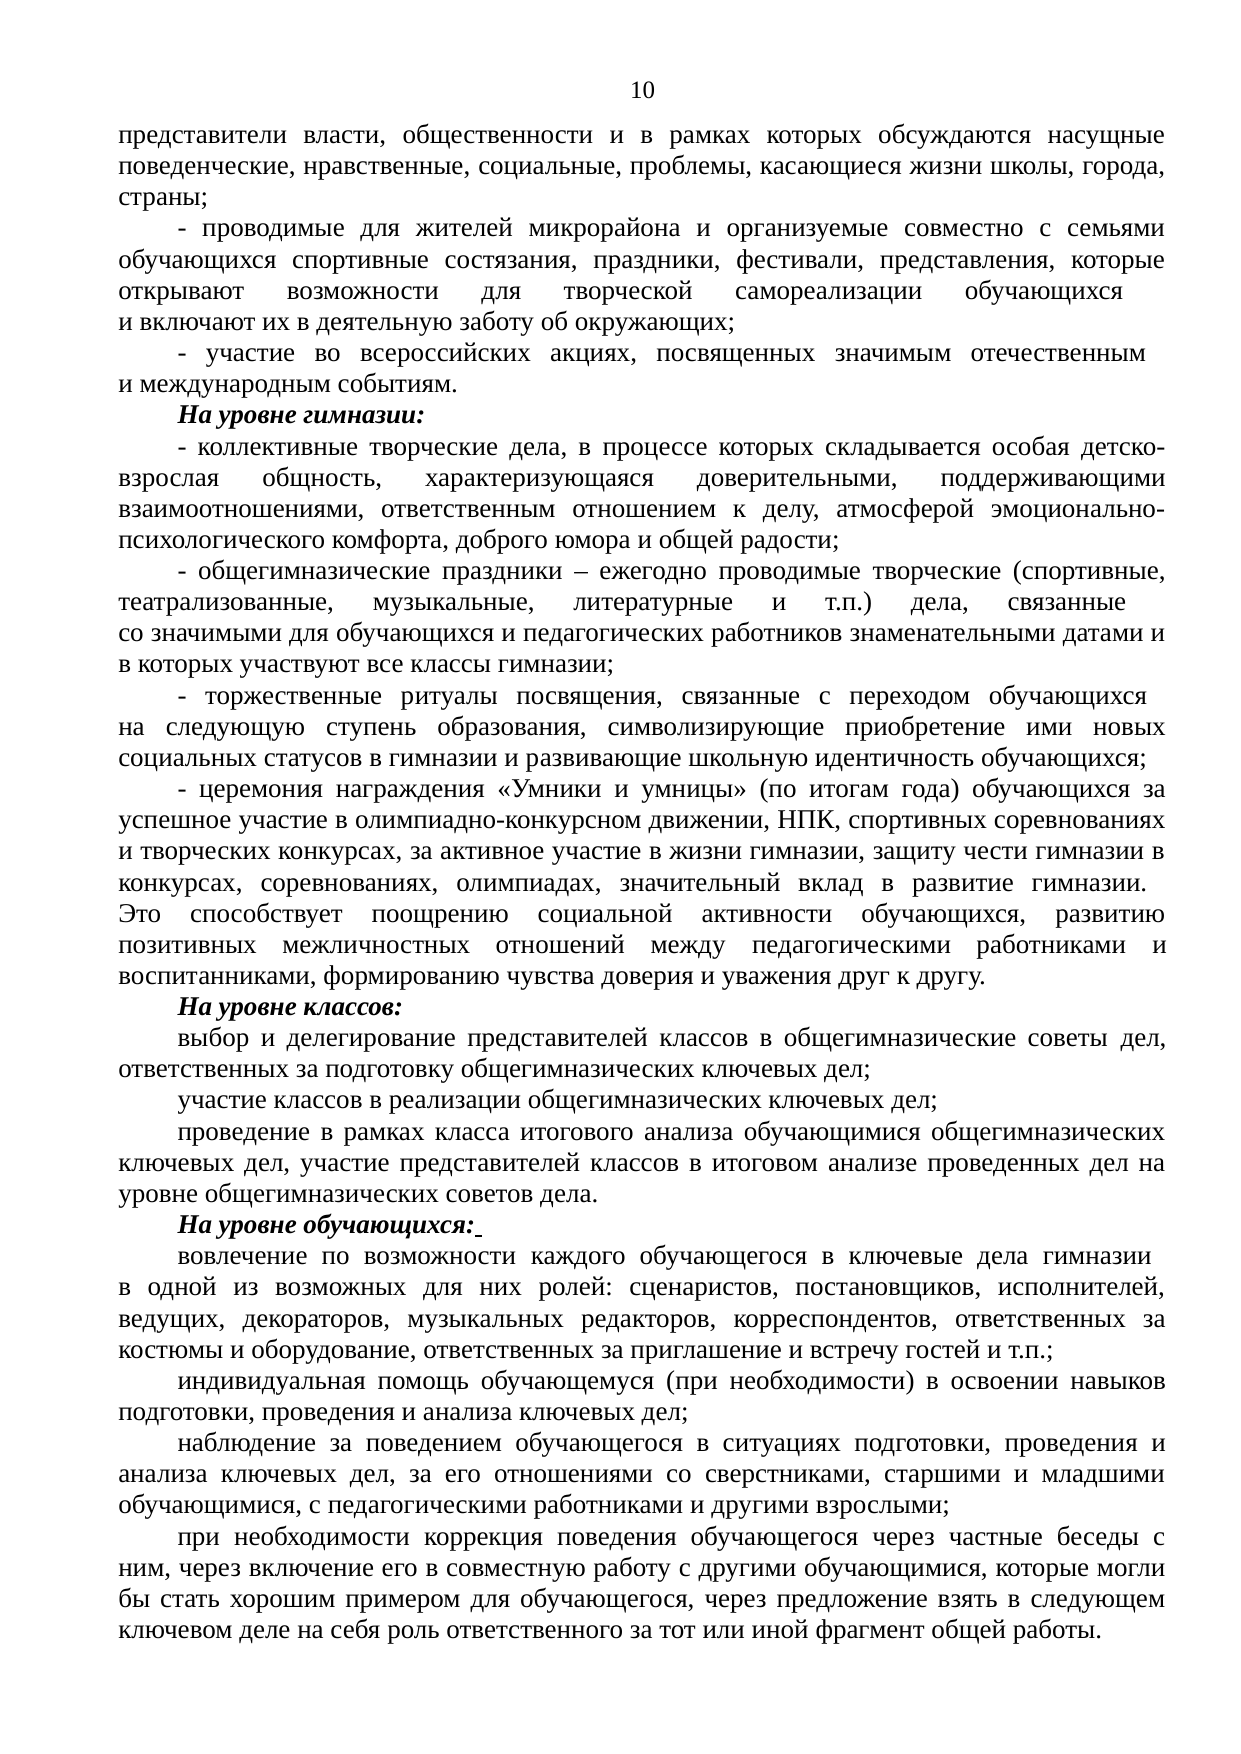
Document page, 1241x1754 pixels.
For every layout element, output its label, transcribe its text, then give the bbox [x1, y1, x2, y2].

text индивидуальная помощь обучающемуся (при необходимости) в освоении навыков подготовки, проведения и анализа ключевых дел; [118, 1364, 1166, 1426]
text На уровне гимназии: [118, 398, 1166, 429]
text - церемония награждения «Умники и умницы» (по итогам года) обучающихся за успешное участие в олимпиадно-конкурсном движении, НПК, спортивных соревнованиях и творческих конкурсах, за активное участие в жизни гимназии, защиту чести гимназии в конкурсах, соревнованиях, олимпиадах, значительный вклад в развитие гимназии. Это способствует поощрению социальной активности обучающихся, развитию позитивных межличностных отношений между педагогическими работниками и воспитанниками, формированию чувства доверия и уважения друг к другу. [118, 772, 1166, 990]
text - общегимназические праздники – ежегодно проводимые творческие (спортивные, театрализованные, музыкальные, литературные и т.п.) дела, связанные со значимыми для обучающихся и педагогических работников знаменательными датами и в которых участвуют все классы гимназии; [118, 554, 1166, 679]
text - торжественные ритуалы посвящения, связанные с переходом обучающихся на следующую ступень образования, символизирующие приобретение ими новых социальных статусов в гимназии и развивающие школьную идентичность обучающихся; [118, 679, 1166, 772]
text наблюдение за поведением обучающегося в ситуациях подготовки, проведения и анализа ключевых дел, за его отношениями со сверстниками, старшими и младшими обучающимися, с педагогическими работниками и другими взрослыми; [118, 1426, 1166, 1520]
text - проводимые для жителей микрорайона и организуемые совместно с семьями обучающихся спортивные состязания, праздники, фестивали, представления, которые открывают возможности для творческой самореализации обучающихся и включают их в деятельную заботу об окружающих; [118, 212, 1166, 336]
text при необходимости коррекция поведения обучающегося через частные беседы с ним, через включение его в совместную работу с другими обучающимися, которые могли бы стать хорошим примером для обучающегося, через предложение взять в следующем ключевом деле на себя роль ответственного за тот или иной фрагмент общей работы. [118, 1520, 1166, 1644]
text - коллективные творческие дела, в процессе которых складывается особая детско-взрослая общность, характеризующаяся доверительными, поддерживающими взаимоотношениями, ответственным отношением к делу, атмосферой эмоционально-психологического комфорта, доброго юмора и общей радости; [118, 429, 1166, 554]
text проведение в рамках класса итогового анализа обучающимися общегимназических ключевых дел, участие представителей классов в итоговом анализе проведенных дел на уровне общегимназических советов дела. [118, 1115, 1166, 1208]
text вовлечение по возможности каждого обучающегося в ключевые дела гимназии в одной из возможных для них ролей: сценаристов, постановщиков, исполнителей, ведущих, декораторов, музыкальных редакторов, корреспондентов, ответственных за костюмы и оборудование, ответственных за приглашение и встречу гостей и т.п.; [118, 1239, 1166, 1364]
text участие классов в реализации общегимназических ключевых дел; [118, 1084, 1166, 1115]
text - участие во всероссийских акциях, посвященных значимым отечественным и международным событиям. [118, 336, 1166, 398]
text выбор и делегирование представителей классов в общегимназические советы дел, ответственных за подготовку общегимназических ключевых дел; [118, 1021, 1166, 1084]
text На уровне обучающихся: [118, 1208, 1166, 1239]
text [118, 118, 1166, 212]
text На уровне классов: [118, 990, 1166, 1021]
